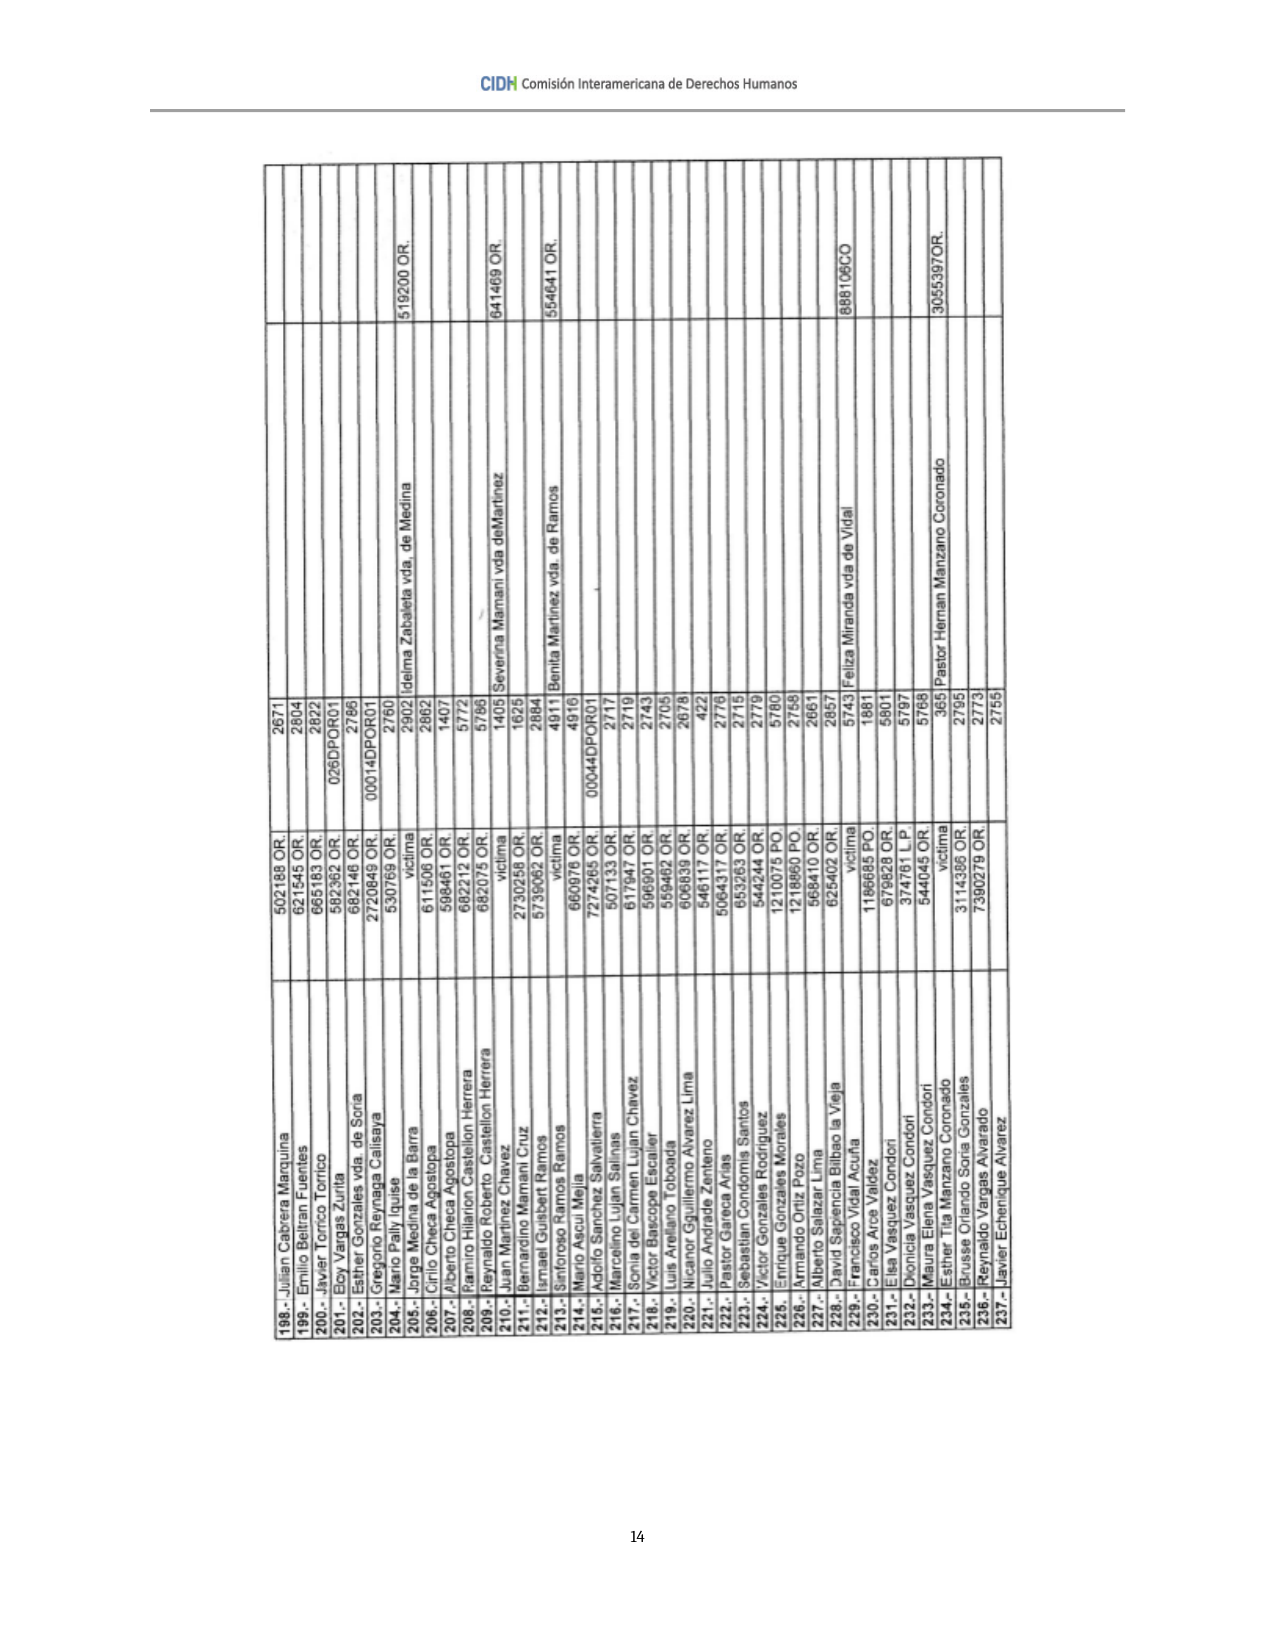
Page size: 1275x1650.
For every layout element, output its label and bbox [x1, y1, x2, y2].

picture [475, 75, 800, 93]
picture [257, 150, 1018, 1343]
